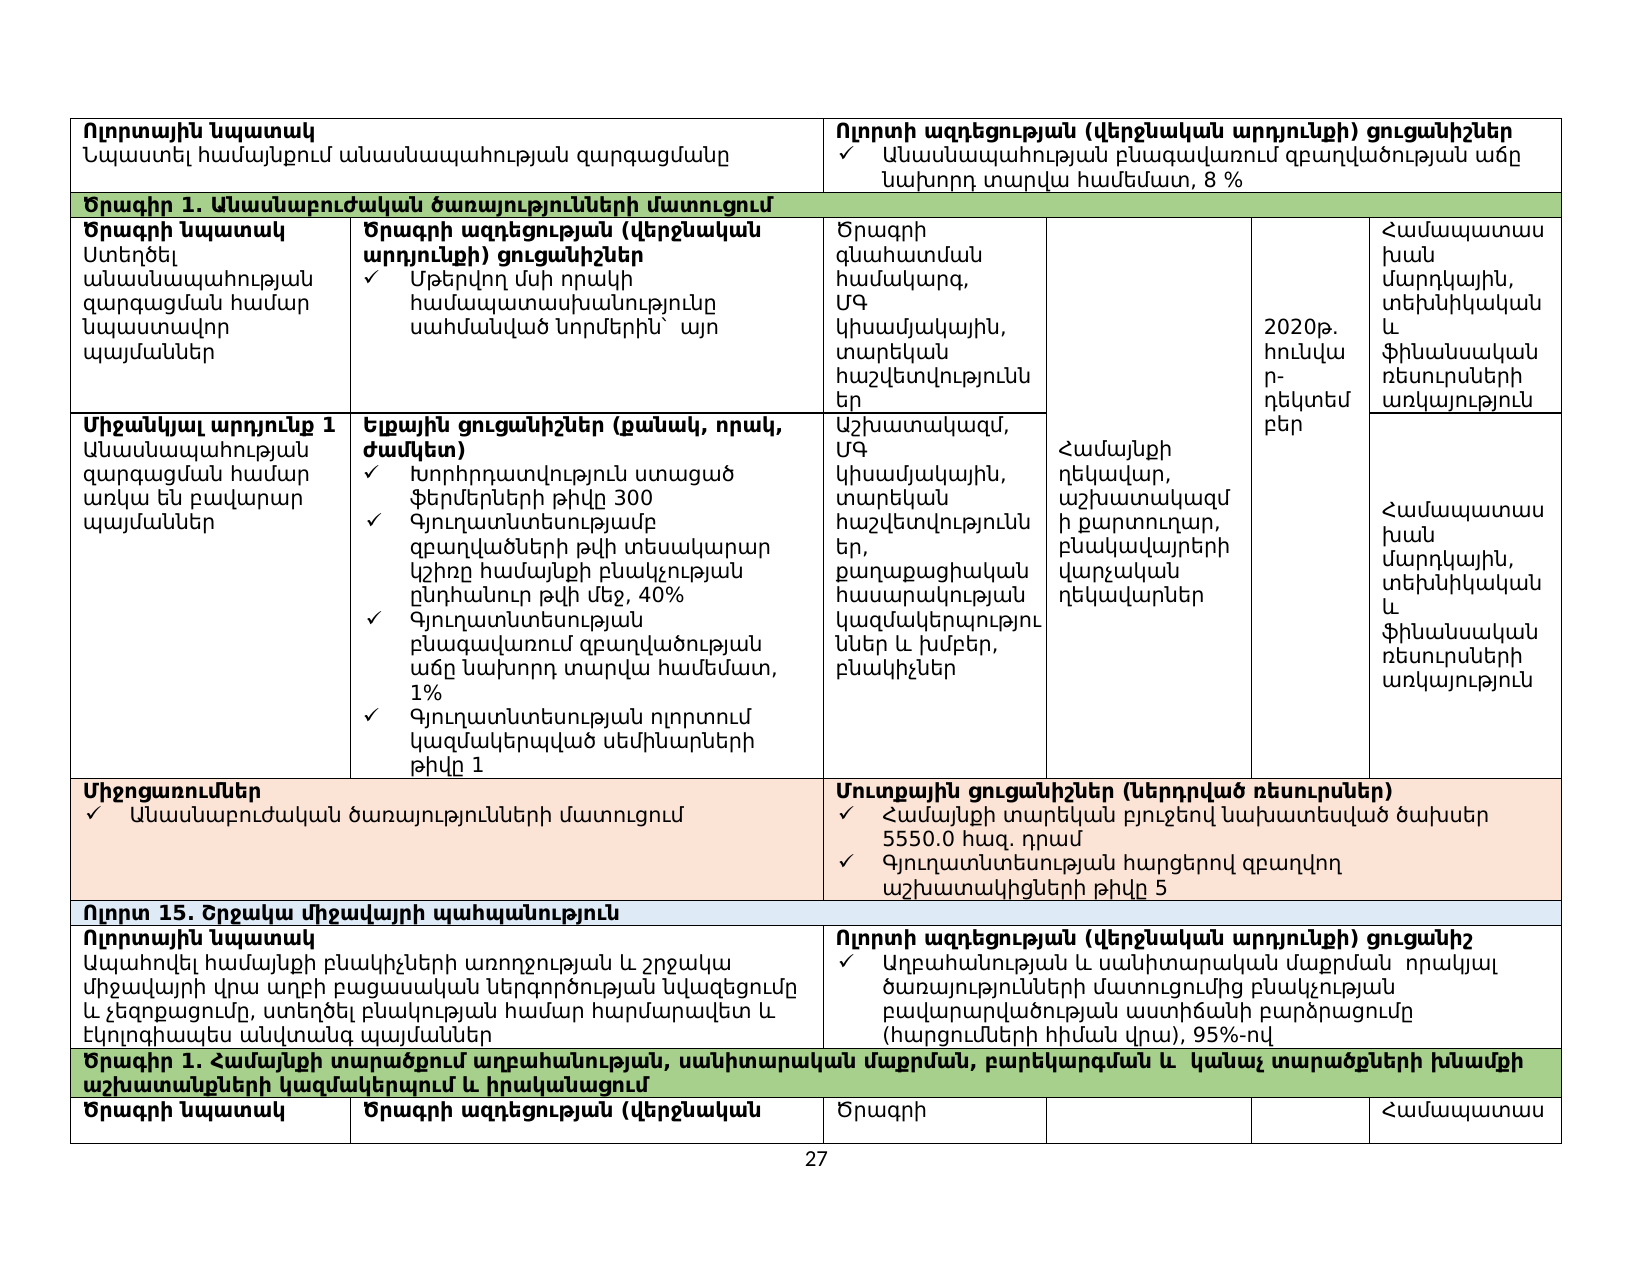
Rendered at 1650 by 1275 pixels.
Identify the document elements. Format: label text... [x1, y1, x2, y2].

table_cell Միջոցառումներ Անասնաբուժական ծառայությունների մատուցում [71, 779, 823, 900]
table_cell Ծրագիր 1. Անասնաբուժական ծառայությունների մատուցում [71, 193, 1561, 217]
table_cell 2020թ. հունվար- դեկտեմբեր [1252, 218, 1369, 778]
table_cell Ոլորտային նպատակ Ապահովել համայնքի բնակիչների առողջության և շրջակա միջավայրի վրա աղբի բացասական ներգործության նվազեցումը և չեզոքացումը, ստեղծել բնակության համար հարմարավետ և էկոլոգիապես անվտանգ պայմաններ [71, 926, 823, 1048]
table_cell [1047, 1098, 1251, 1143]
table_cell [71, 1098, 350, 1143]
table_cell Ծրագիր 1. Համայնքի տարածքում աղբահանության, սանիտարական մաքրման, բարեկարգման և կանաչ տարածքների խնամքի աշխատանքների կազմակերպում և իրականացում [71, 1049, 1561, 1097]
table_cell Ելքային ցուցանիշներ (քանակ, որակ, ժամկետ) Խորհրդատվություն ստացած ֆերմերների թիվը 300 Գյուղատնտեսությամբ զբաղվածների թվի տեսակարար կշիռը համայնքի բնակչության ընդհանուր թվի մեջ, 40% Գյուղատնտեսության բնագավառում զբաղվածության աճը նախորդ տարվա համեմատ, 1% Գյուղատնտեսության ոլորտում կազմակերպված սեմինարների թիվը 1 [351, 414, 823, 778]
table_cell Աշխատակազմ, ՄԳ կիսամյակային, տարեկան հաշվետվություններ, քաղաքացիական հասարակության կազմակերպություններ և խմբեր, բնակիչներ [824, 414, 1046, 778]
table_cell Համապատասխան մարդկային, տեխնիկական և ֆինանսական ռեսուրսների առկայություն [1370, 218, 1561, 412]
table_cell Ոլորտային նպատակ Նպաստել համայնքում անասնապահության զարգացմանը [71, 119, 823, 192]
table_cell Ծրագրի ազդեցության (վերջնական արդյունքի) ցուցանիշներ Մթերվող մսի որակի համապատասխանությունը սահմանված նորմերին՝ այո [351, 218, 823, 412]
table_cell Ոլորտի ազդեցության (վերջնական արդյունքի) ցուցանիշ Աղբահանության և սանիտարական մաքրման որակյալ ծառայությունների մատուցումից բնակչության բավարարվածության աստիճանի բարձրացումը (հարցումների հիման վրա), 95%-ով [824, 926, 1561, 1048]
table_cell Ծրագրի գնահատման համակարգ, ՄԳ կիսամյակային, տարեկան հաշվետվություններ [824, 218, 1046, 412]
table_cell Համապատասխան մարդկային, տեխնիկական և ֆինանսական ռեսուրսների առկայություն [1370, 414, 1561, 778]
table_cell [1370, 1098, 1561, 1143]
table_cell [824, 1098, 1046, 1143]
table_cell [351, 1098, 823, 1143]
table_cell Ոլորտի ազդեցության (վերջնական արդյունքի) ցուցանիշներ Անասնապահության բնագավառում զբաղվածության աճը նախորդ տարվա համեմատ, 8 % [824, 119, 1561, 192]
table_cell Ոլորտ 15. Շրջակա միջավայրի պահպանություն [71, 901, 1561, 925]
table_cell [1252, 1098, 1369, 1143]
table_cell Համայնքի ղեկավար, աշխատակազմի քարտուղար, բնակավայրերի վարչական ղեկավարներ [1047, 218, 1251, 778]
table_cell Մուտքային ցուցանիշներ (ներդրված ռեսուրսներ) Համայնքի տարեկան բյուջեով նախատեսված ծախսեր 5550.0 հազ. դրամ Գյուղատնտեսության հարցերով զբաղվող աշխատակիցների թիվը 5 [824, 779, 1561, 900]
table_cell Միջանկյալ արդյունք 1 Անասնապահության զարգացման համար առկա են բավարար պայմաններ [71, 414, 350, 778]
table_cell Ծրագրի նպատակ Ստեղծել անասնապահության զարգացման համար նպաստավոր պայմաններ [71, 218, 350, 412]
